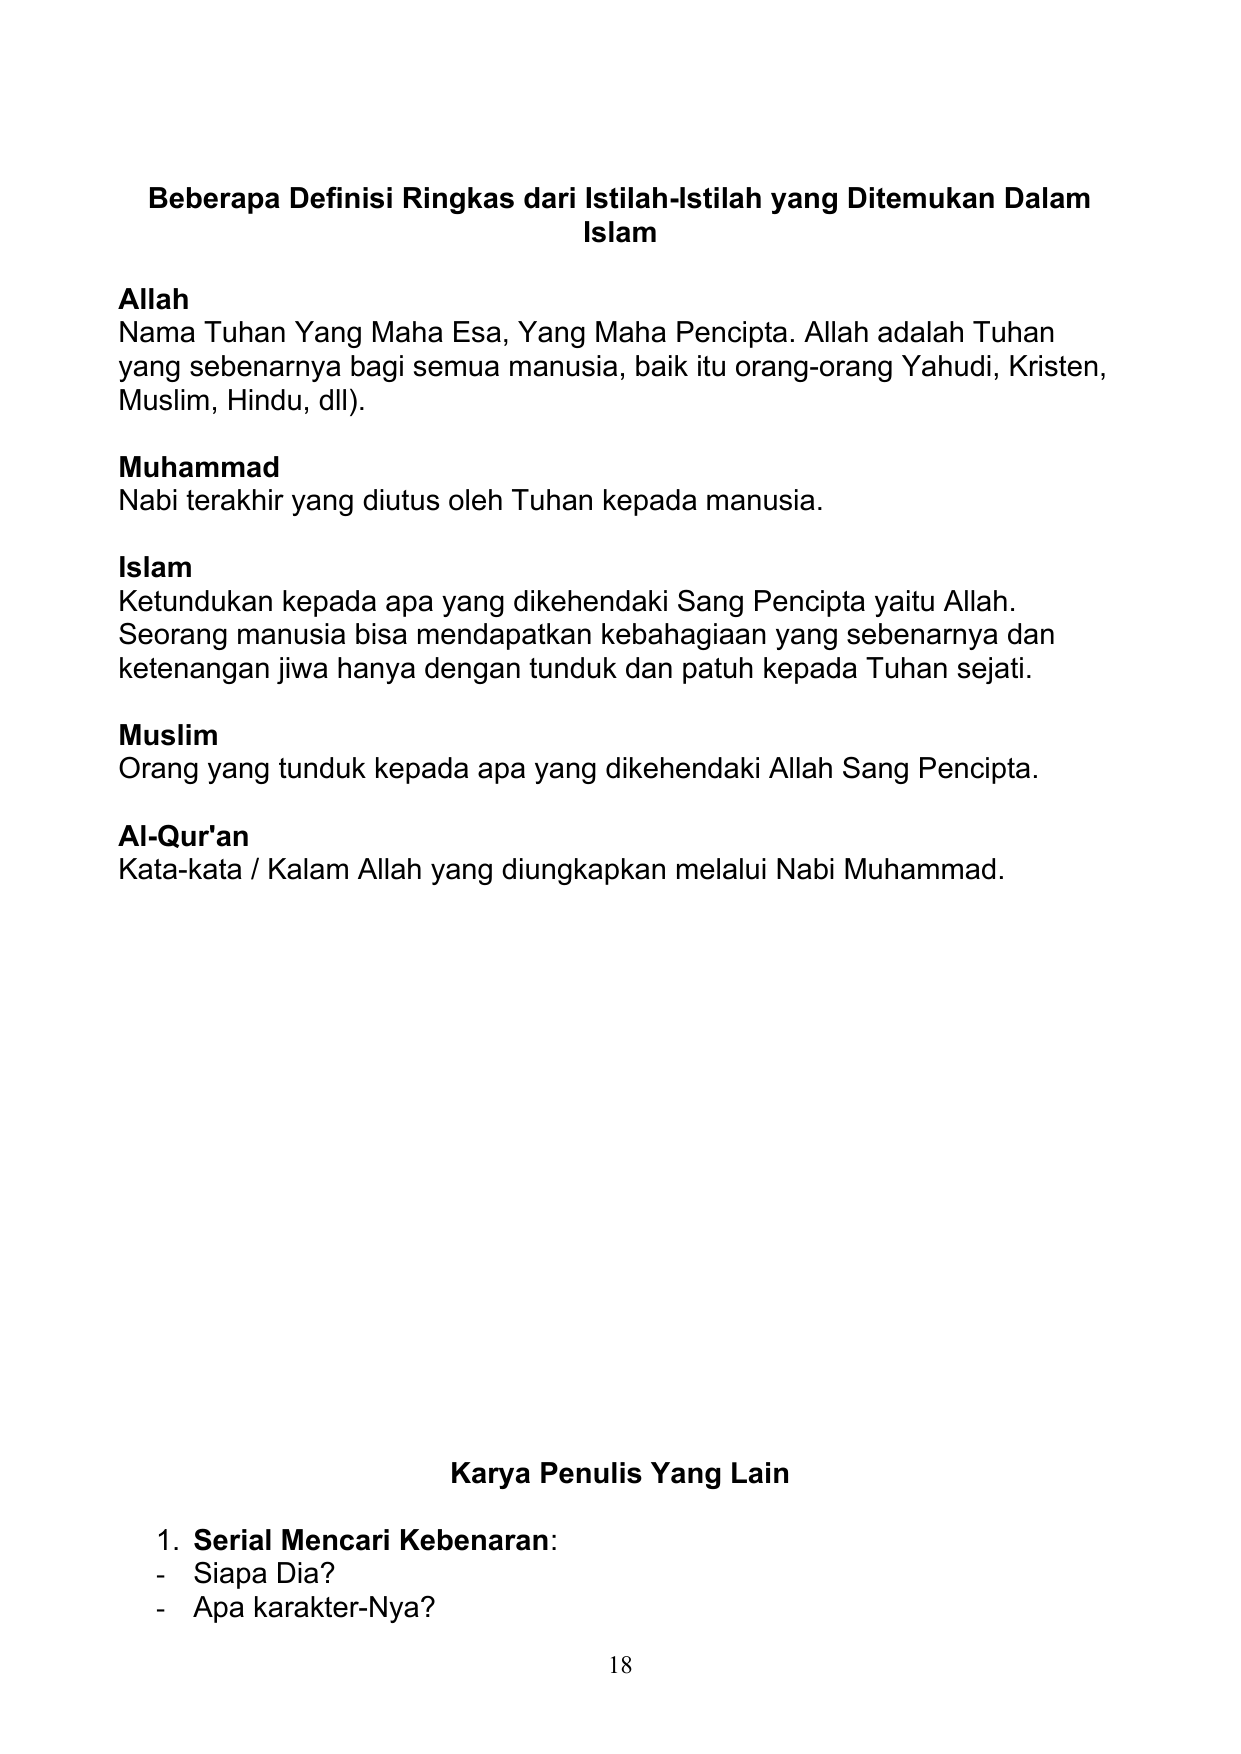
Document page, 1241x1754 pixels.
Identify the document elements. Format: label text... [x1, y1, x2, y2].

list Apa karakter-Nya? [156, 1590, 1122, 1624]
text Karya Penulis Yang Lain [118, 1456, 1122, 1489]
text Islam [118, 550, 1122, 584]
list Siapa Dia? [156, 1556, 1122, 1590]
text Muslim [118, 718, 1122, 751]
text Nabi terakhir yang diutus oleh Tuhan kepada manusia. [118, 483, 1122, 517]
text Orang yang tunduk kepada apa yang dikehendaki Allah Sang Pencipta. [118, 751, 1122, 785]
text Allah [118, 282, 1122, 315]
list Serial Mencari Kebenaran: [156, 1523, 1122, 1556]
text Ketundukan kepada apa yang dikehendaki Sang Pencipta yaitu Allah. Seorang manusia bisa mendapatkan kebahagiaan yang sebenarnya dan ketenangan jiwa hanya dengan tunduk dan patuh kepada Tuhan sejati. [118, 584, 1122, 684]
text Al-Qur'an [118, 818, 1122, 852]
text Beberapa Definisi Ringkas dari Istilah-Istilah yang Ditemukan Dalam Islam [118, 181, 1122, 248]
text Nama Tuhan Yang Maha Esa, Yang Maha Pencipta. Allah adalah Tuhan yang sebenarnya bagi semua manusia, baik itu orang-orang Yahudi, Kristen, Muslim, Hindu, dll). [118, 315, 1122, 416]
text Muhammad [118, 449, 1122, 483]
text Kata-kata / Kalam Allah yang diungkapkan melalui Nabi Muhammad. [118, 852, 1122, 886]
